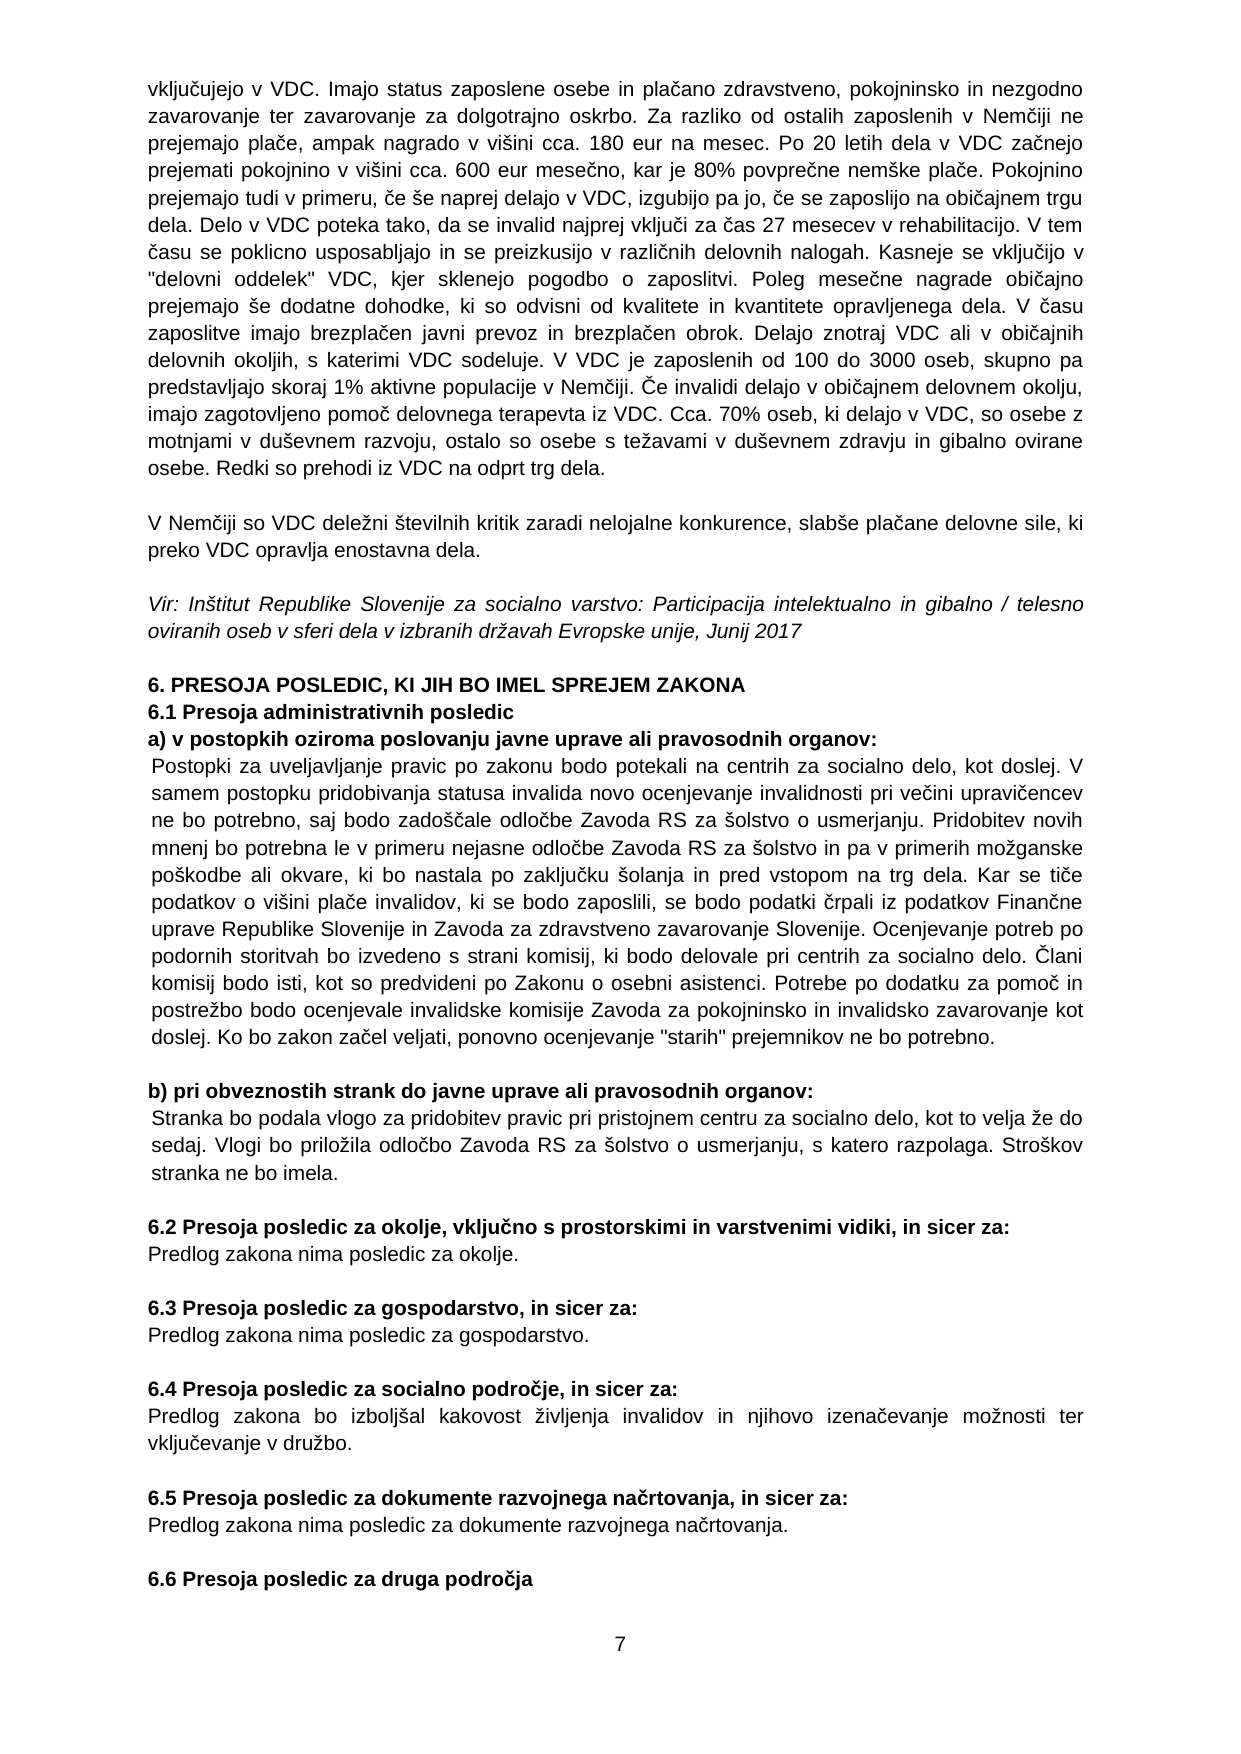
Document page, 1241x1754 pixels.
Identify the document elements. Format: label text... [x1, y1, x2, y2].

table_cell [136, 75, 1096, 671]
table_cell 6.1 Presoja administrativnih posledic a) v postopkih oziroma poslovanju javne uprave ali pravosodnih organov: [136, 698, 1096, 752]
table_cell 6.4 Presoja posledic za socialno področje, in sicer za: [136, 1375, 1096, 1402]
table_cell Predlog zakona nima posledic za okolje. [136, 1240, 1096, 1294]
table_cell Predlog zakona bo izboljšal kakovost življenja invalidov in njihovo izenačevanje možnosti ter vključevanje v družbo. [136, 1402, 1096, 1483]
table_cell Predlog zakona nima posledic za gospodarstvo. [136, 1321, 1096, 1375]
table_cell 6.2 Presoja posledic za okolje, vključno s prostorskimi in varstvenimi vidiki, in sicer za: [136, 1213, 1096, 1239]
table_cell 6.3 Presoja posledic za gospodarstvo, in sicer za: [136, 1294, 1096, 1321]
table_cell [136, 1510, 1096, 1592]
table_cell 6.5 Presoja posledic za dokumente razvojnega načrtovanja, in sicer za: [136, 1483, 1096, 1510]
table_cell Postopki za uveljavljanje pravic po zakonu bodo potekali na centrih za socialno delo, kot doslej. V samem postopku pridobivanja statusa invalida novo ocenjevanje invalidnosti pri večini upravičencev ne bo potrebno, saj bodo zadoščale odločbe Zavoda RS za šolstvo o usmerjanju. Pridobitev novih mnenj bo potrebna le v primeru nejasne odločbe Zavoda RS za šolstvo in pa v primerih možganske poškodbe ali okvare, ki bo nastala po zaključku šolanja in pred vstopom na trg dela. Kar se tiče podatkov o višini plače invalidov, ki se bodo zaposlili, se bodo podatki črpali iz podatkov Finančne uprave Republike Slovenije in Zavoda za zdravstveno zavarovanje Slovenije. Ocenjevanje potreb po podornih storitvah bo izvedeno s strani komisij, ki bodo delovale pri centrih za socialno delo. Člani komisij bodo isti, kot so predvideni po Zakonu o osebni asistenci. Potrebe po dodatku za pomoč in postrežbo bodo ocenjevale invalidske komisije Zavoda za pokojninsko in invalidsko zavarovanje kot doslej. Ko bo zakon začel veljati, ponovno ocenjevanje "starih" prejemnikov ne bo potrebno. b) pri obveznostih strank do javne uprave ali pravosodnih organov: Stranka bo podala vlogo za pridobitev pravic pri pristojnem centru za socialno delo, kot to velja že do sedaj. Vlogi bo priložila odločbo Zavoda RS za šolstvo o usmerjanju, s katero razpolaga. Stroškov stranka ne bo imela. [136, 752, 1096, 1212]
table_cell 6. PRESOJA POSLEDIC, KI JIH BO IMEL SPREJEM ZAKONA [136, 671, 1096, 698]
